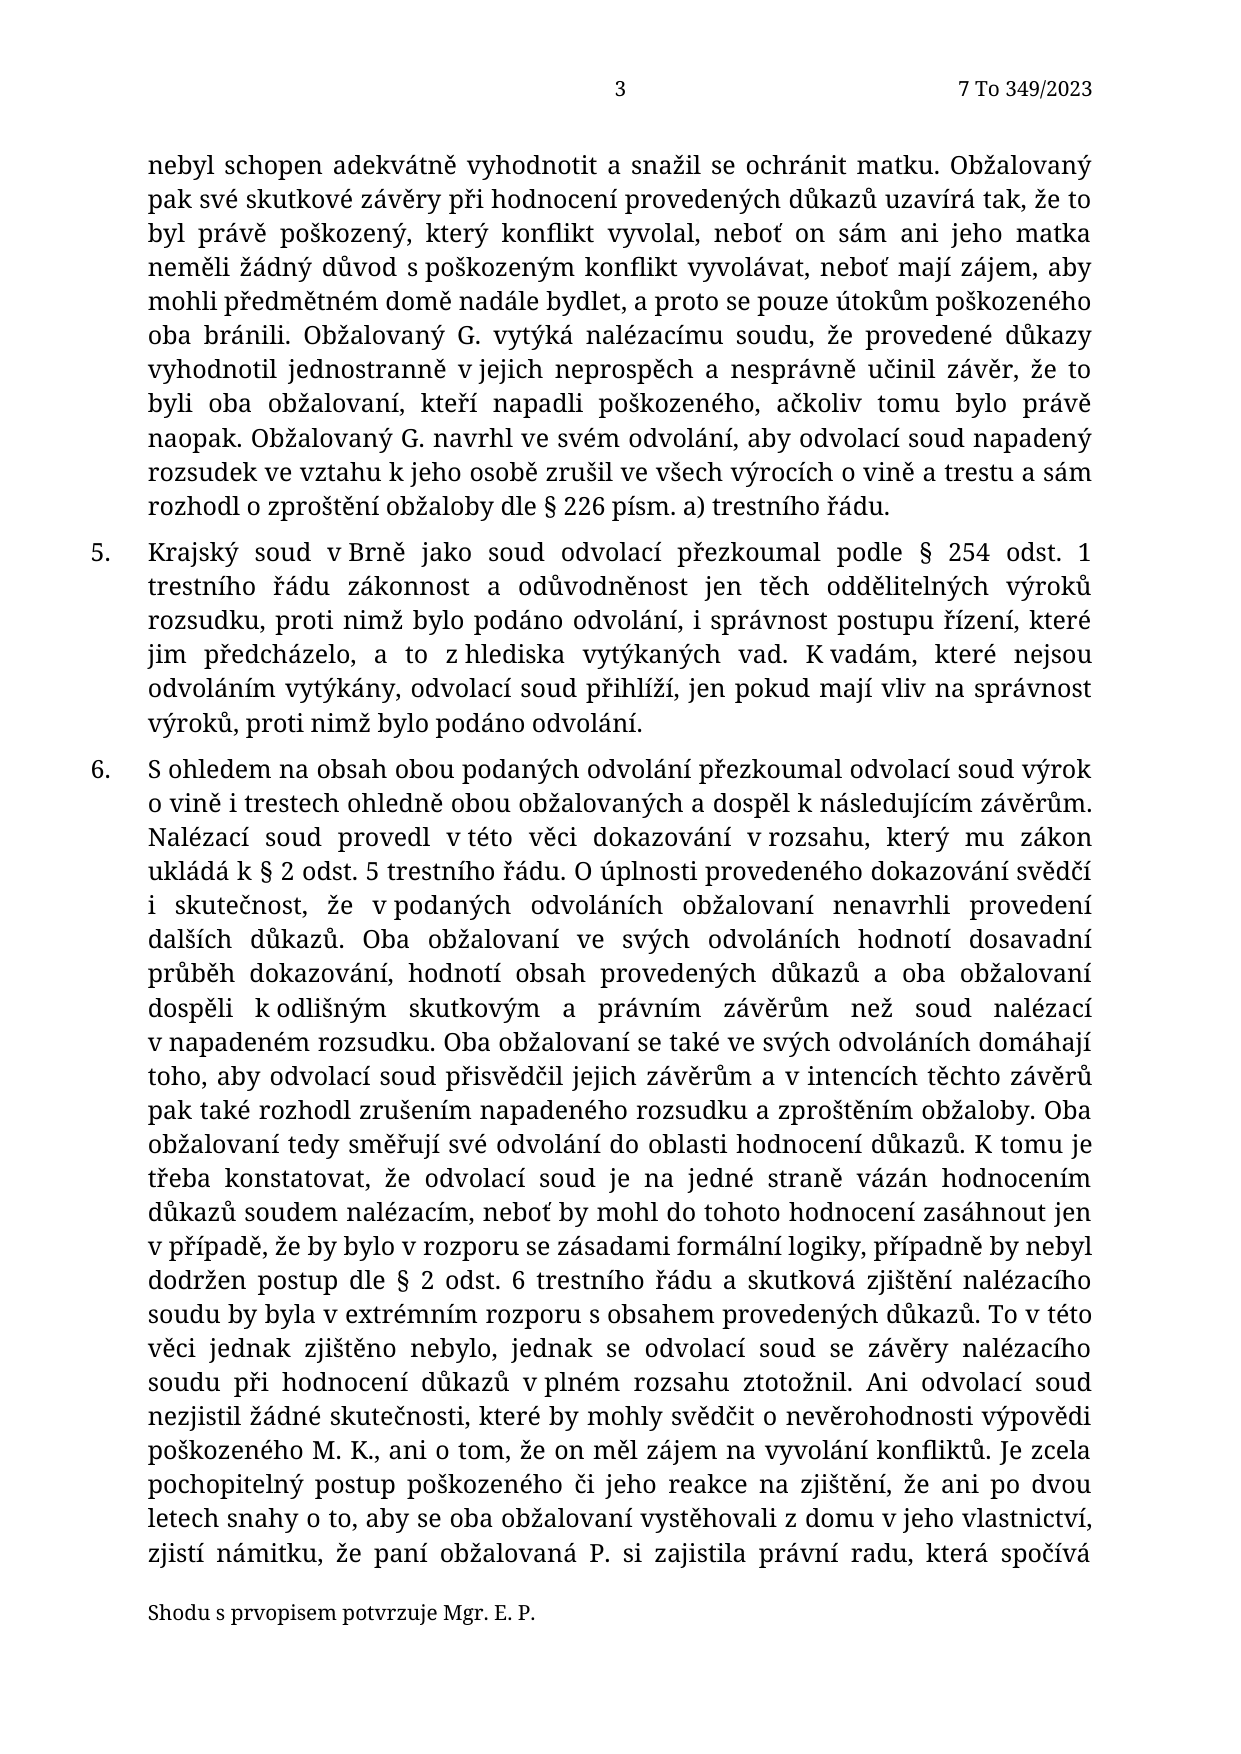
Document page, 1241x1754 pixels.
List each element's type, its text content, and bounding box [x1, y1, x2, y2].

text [111, 752, 1092, 1569]
text Krajský soud v Brně jako soud odvolací přezkoumal podle § 254 odst. 1 trestního řádu zákonnost a odůvodněnost jen těch oddělitelných výroků rozsudku, proti nimž bylo podáno odvolání, i správnost postupu řízení, které jim předcházelo, a to z hlediska vytýkaných vad. K vadám, které nejsou odvoláním vytýkány, odvolací soud přihlíží, jen pokud mají vliv na správnost výroků, proti nimž bylo podáno odvolání. [111, 535, 1092, 739]
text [111, 148, 1092, 522]
